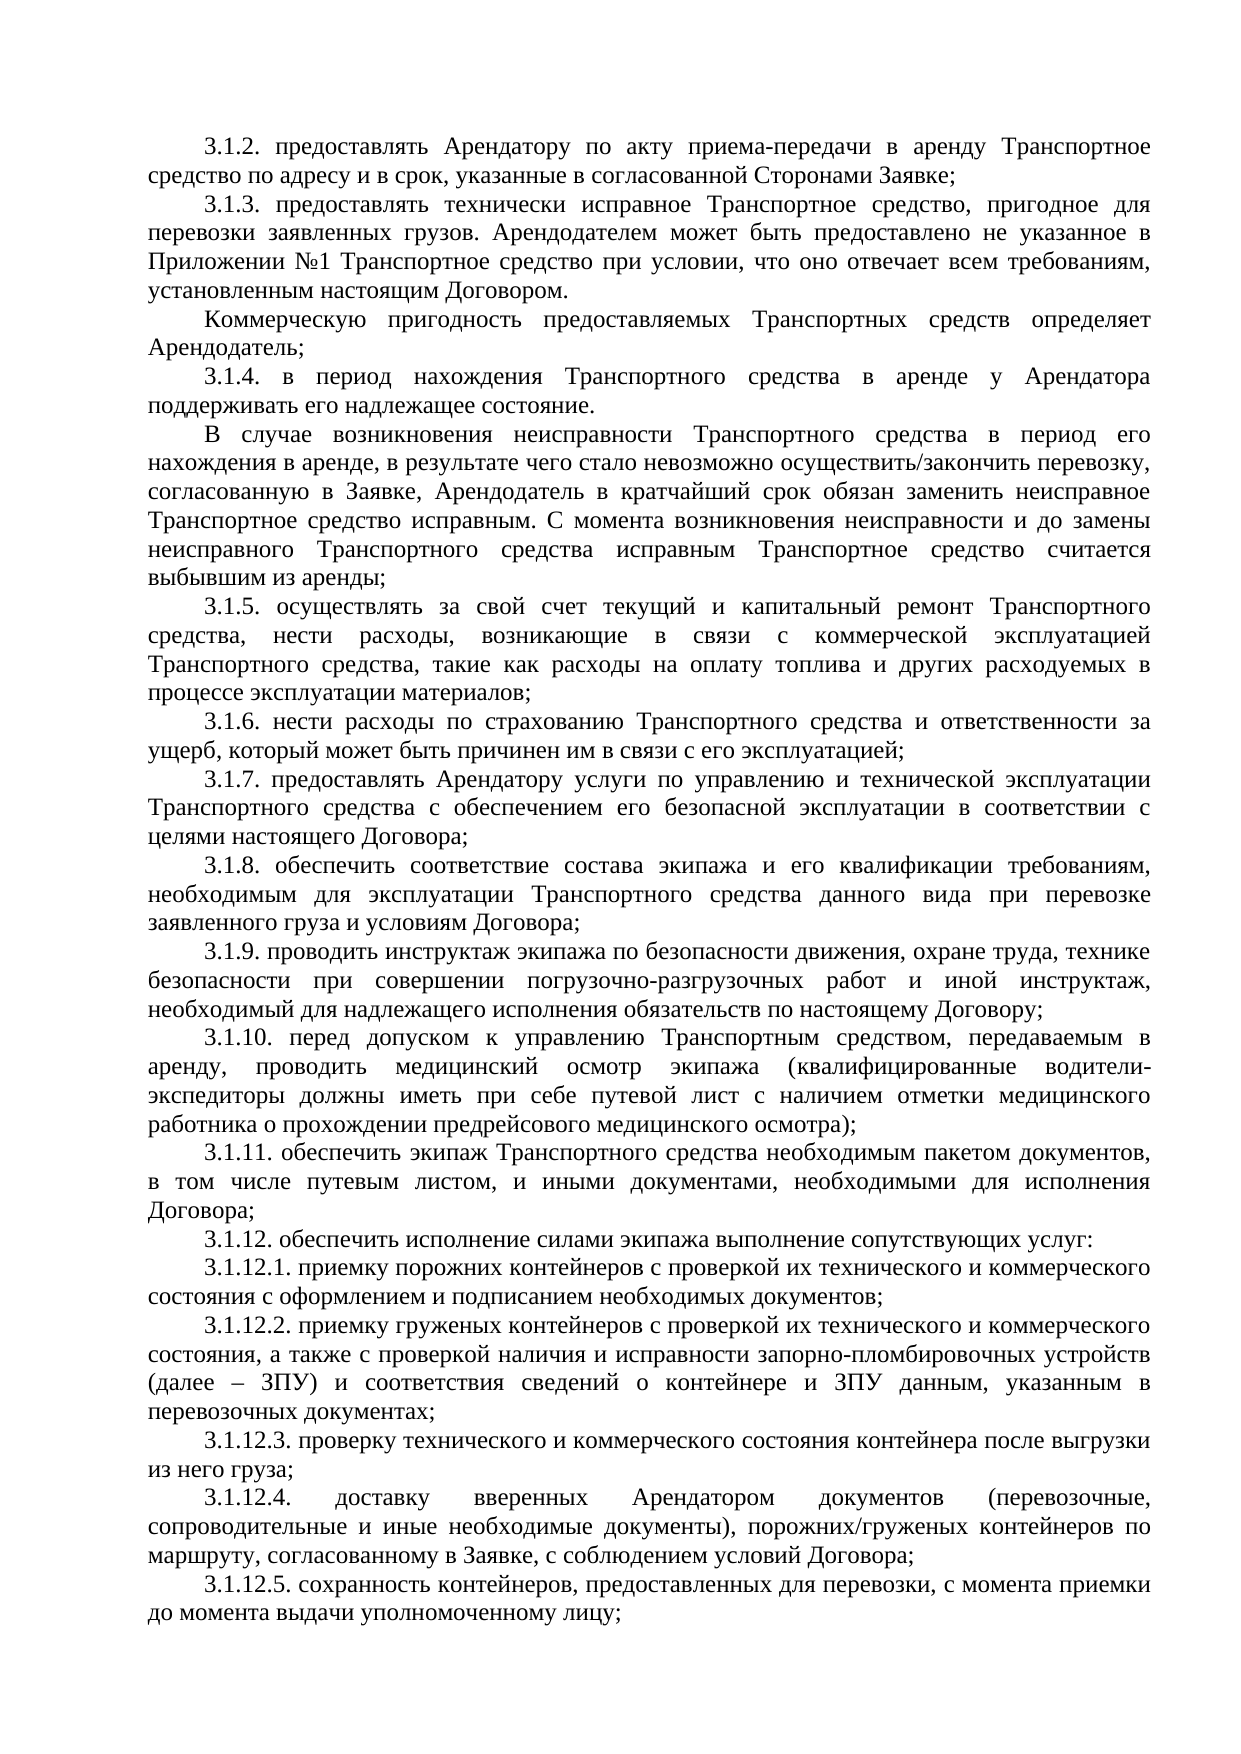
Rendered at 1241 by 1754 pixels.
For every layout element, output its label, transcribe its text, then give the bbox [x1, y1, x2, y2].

text 3.1.12.4. доставку вверенных Арендатором документов (перевозочные, сопроводительные и иные необходимые документы), порожних/груженых контейнеров по маршруту, согласованному в Заявке, с соблюдением условий Договора; [148, 1482, 1152, 1569]
text В случае возникновения неисправности Транспортного средства в период его нахождения в аренде, в результате чего стало невозможно осуществить/закончить перевозку, согласованную в Заявке, Арендодатель в кратчайший срок обязан заменить неисправное Транспортное средство исправным. С момента возникновения неисправности и до замены неисправного Транспортного средства исправным Транспортное средство считается выбывшим из аренды; [148, 419, 1152, 591]
text 3.1.10. перед допуском к управлению Транспортным средством, передаваемым в аренду, проводить медицинский осмотр экипажа (квалифицированные водители-экспедиторы должны иметь при себе путевой лист с наличием отметки медицинского работника о прохождении предрейсового медицинского осмотра); [148, 1022, 1152, 1137]
text 3.1.9. проводить инструктаж экипажа по безопасности движения, охране труда, технике безопасности при совершении погрузочно-разгрузочных работ и иной инструктаж, необходимый для надлежащего исполнения обязательств по настоящему Договору; [148, 936, 1152, 1022]
text 3.1.8. обеспечить соответствие состава экипажа и его квалификации требованиям, необходимым для эксплуатации Транспортного средства данного вида при перевозке заявленного груза и условиям Договора; [148, 850, 1152, 936]
text 3.1.11. обеспечить экипаж Транспортного средства необходимым пакетом документов, в том числе путевым листом, и иными документами, необходимыми для исполнения Договора; [148, 1137, 1152, 1224]
text 3.1.3. предоставлять технически исправное Транспортное средство, пригодное для перевозки заявленных грузов. Арендодателем может быть предоставлено не указанное в Приложении №1 Транспортное средство при условии, что оно отвечает всем требованиям, установленным настоящим Договором. [148, 189, 1152, 304]
text 3.1.12. обеспечить исполнение силами экипажа выполнение сопутствующих услуг: [148, 1224, 1152, 1252]
text 3.1.12.1. приемку порожних контейнеров с проверкой их технического и коммерческого состояния с оформлением и подписанием необходимых документов; [148, 1252, 1152, 1310]
text 3.1.12.3. проверку технического и коммерческого состояния контейнера после выгрузки из него груза; [148, 1425, 1152, 1482]
text 3.1.5. осуществлять за свой счет текущий и капитальный ремонт Транспортного средства, нести расходы, возникающие в связи с коммерческой эксплуатацией Транспортного средства, такие как расходы на оплату топлива и других расходуемых в процессе эксплуатации материалов; [148, 591, 1152, 706]
text 3.1.7. предоставлять Арендатору услуги по управлению и технической эксплуатации Транспортного средства с обеспечением его безопасной эксплуатации в соответствии с целями настоящего Договора; [148, 764, 1152, 850]
text Коммерческую пригодность предоставляемых Транспортных средств определяет Арендодатель; [148, 304, 1152, 361]
text 3.1.2. предоставлять Арендатору по акту приема-передачи в аренду Транспортное средство по адресу и в срок, указанные в согласованной Сторонами Заявке; [148, 131, 1152, 189]
text 3.1.6. нести расходы по страхованию Транспортного средства и ответственности за ущерб, который может быть причинен им в связи с его эксплуатацией; [148, 706, 1152, 764]
text 3.1.12.2. приемку груженых контейнеров с проверкой их технического и коммерческого состояния, а также с проверкой наличия и исправности запорно-пломбировочных устройств (далее – ЗПУ) и соответствия сведений о контейнере и ЗПУ данным, указанным в перевозочных документах; [148, 1310, 1152, 1425]
text 3.1.4. в период нахождения Транспортного средства в аренде у Арендатора поддерживать его надлежащее состояние. [148, 361, 1152, 419]
text 3.1.12.5. сохранность контейнеров, предоставленных для перевозки, с момента приемки до момента выдачи уполномоченному лицу; [148, 1569, 1152, 1626]
